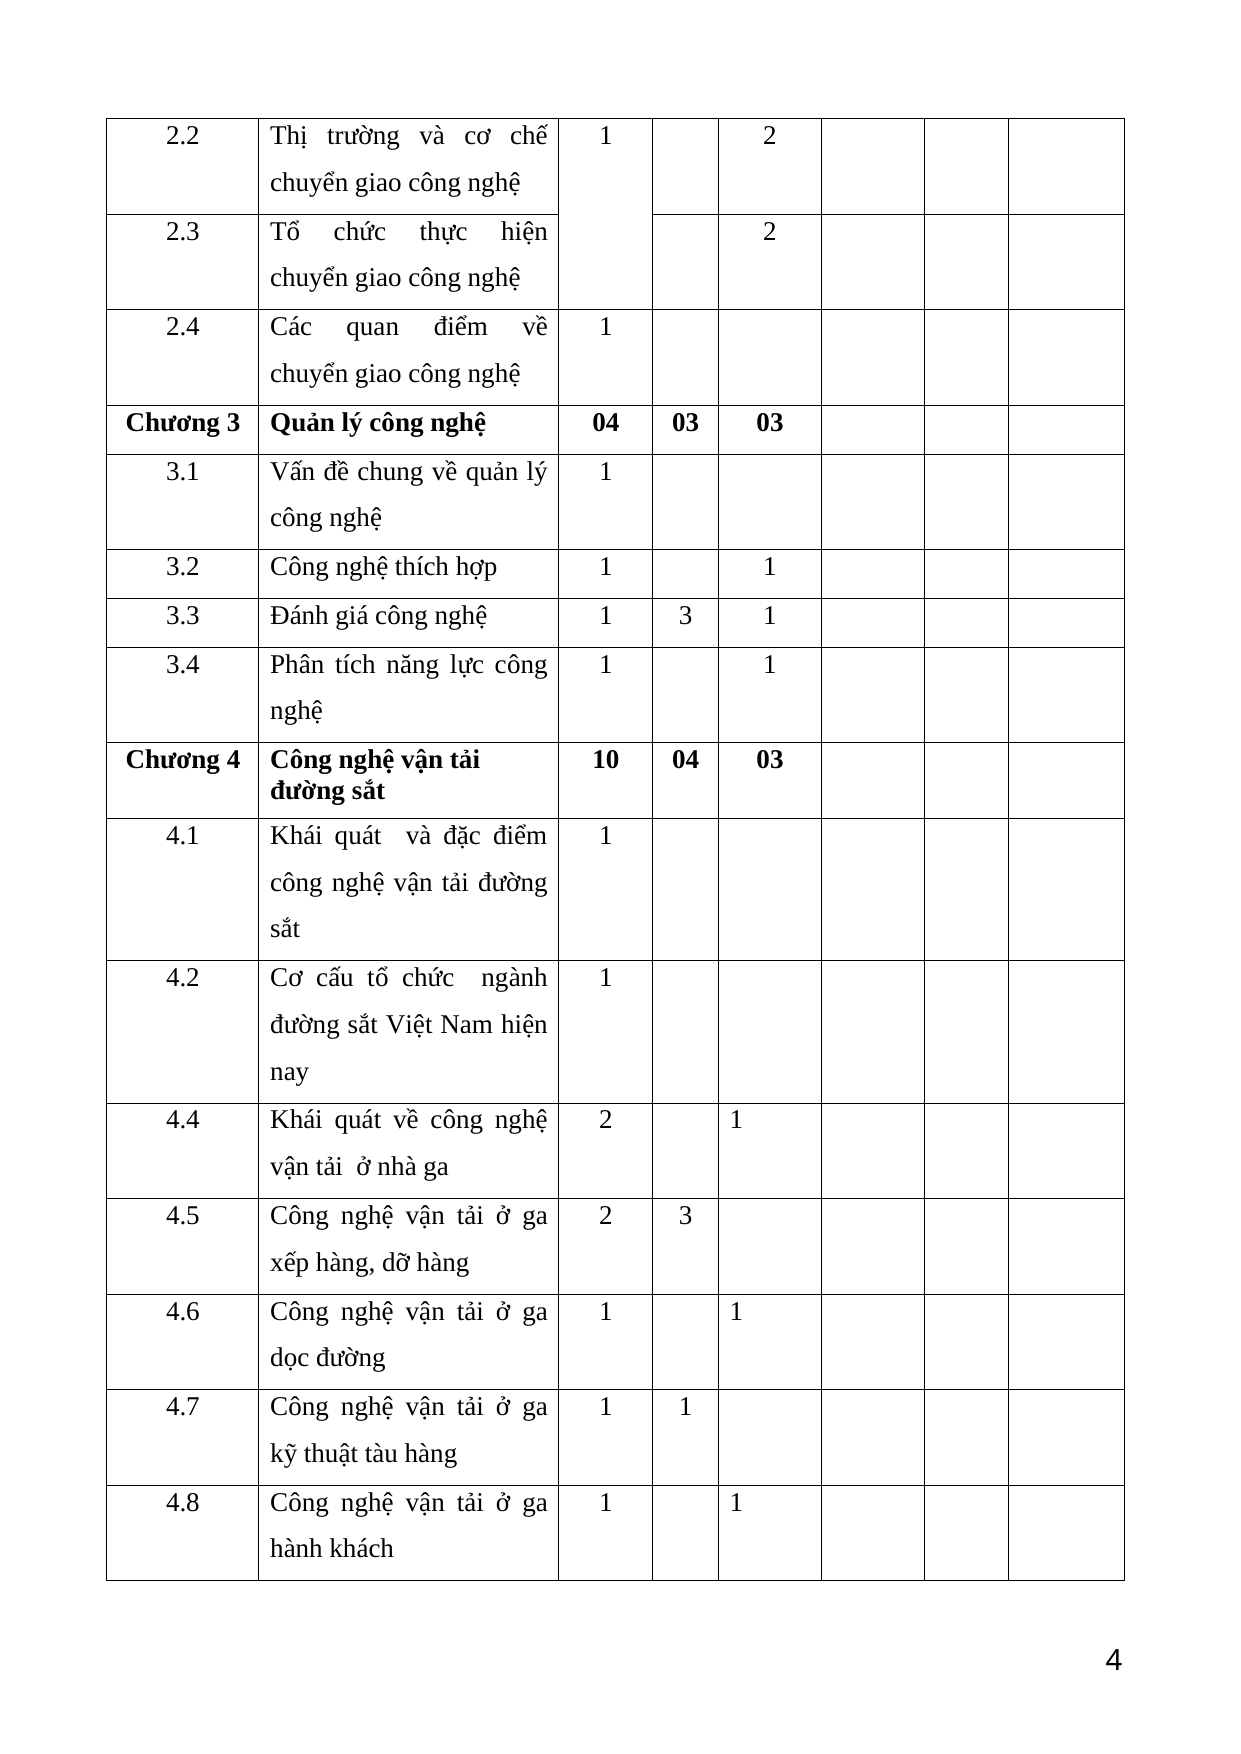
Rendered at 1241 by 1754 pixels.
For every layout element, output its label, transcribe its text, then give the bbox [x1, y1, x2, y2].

table_cell [822, 406, 924, 453]
table_cell Quản lý công nghệ [259, 406, 558, 453]
table_cell [719, 961, 821, 1102]
table_cell [1065, 550, 1124, 598]
table_cell 04 [559, 406, 652, 453]
table_cell [822, 648, 924, 742]
table_cell [925, 961, 1008, 1102]
table_cell [1065, 1199, 1124, 1293]
table_cell Khái quát và đặc điểm công nghệ vận tải đường sắt [259, 819, 558, 960]
table_cell Chương 4 [107, 743, 258, 818]
table_cell [653, 1486, 718, 1580]
table_cell 1 [559, 1390, 652, 1484]
table_cell [653, 455, 718, 549]
table_cell [822, 119, 924, 214]
table_cell Công nghệ vận tải ở ga xếp hàng, dỡ hàng [259, 1199, 558, 1293]
table_cell Phân tích năng lực công nghệ [259, 648, 558, 742]
table_cell [1009, 310, 1065, 405]
table_cell [719, 1199, 821, 1293]
table_cell 1 [559, 310, 652, 405]
table_cell 1 [559, 1295, 652, 1389]
table_cell [925, 310, 1008, 405]
table_cell Các quan điểm về chuyển giao công nghệ [259, 310, 558, 405]
table_cell [822, 819, 924, 960]
table_cell [925, 550, 1008, 598]
table_cell [1065, 648, 1124, 742]
table_cell Thị trường và cơ chế chuyển giao công nghệ [259, 119, 558, 214]
table_cell 1 [559, 961, 652, 1102]
table_cell [1009, 1199, 1065, 1293]
table_cell 3.4 [107, 648, 258, 742]
table_cell 1 [559, 550, 652, 598]
table_cell [822, 1199, 924, 1293]
table_cell [1009, 648, 1065, 742]
table_cell Chương 3 [107, 406, 258, 453]
table_cell 1 [719, 1295, 821, 1389]
table_cell [1065, 1104, 1124, 1198]
table_cell [1065, 961, 1124, 1102]
table_cell 4.1 [107, 819, 258, 960]
table_cell [925, 1390, 1008, 1484]
table_cell [1009, 961, 1065, 1102]
table_cell [1009, 119, 1065, 214]
table_cell [925, 599, 1008, 647]
table_cell 2 [719, 215, 821, 309]
table_cell 3.1 [107, 455, 258, 549]
table_cell [925, 648, 1008, 742]
table_cell [1009, 1295, 1065, 1389]
table_cell 4.4 [107, 1104, 258, 1198]
table_cell Cơ cấu tổ chức ngành đường sắt Việt Nam hiện nay [259, 961, 558, 1102]
table_cell [822, 550, 924, 598]
table_cell [925, 406, 1008, 453]
table_cell [925, 819, 1008, 960]
table_cell [822, 310, 924, 405]
table_cell [1065, 455, 1124, 549]
table_cell [1009, 1390, 1065, 1484]
table_cell [925, 119, 1008, 214]
table_cell [653, 961, 718, 1102]
table_cell [925, 1199, 1008, 1293]
table_cell [1009, 1104, 1065, 1198]
table_cell Công nghệ vận tải ở ga hành khách [259, 1486, 558, 1580]
table_cell [1065, 1295, 1124, 1389]
table_cell [719, 310, 821, 405]
table_cell 3.2 [107, 550, 258, 598]
table_cell Công nghệ thích hợp [259, 550, 558, 598]
table_cell [1065, 119, 1124, 214]
table_cell 4.2 [107, 961, 258, 1102]
table_cell [1065, 1486, 1124, 1580]
table_cell 4.7 [107, 1390, 258, 1484]
table_cell 1 [559, 648, 652, 742]
table_cell [653, 550, 718, 598]
table_cell 4.8 [107, 1486, 258, 1580]
table_cell Công nghệ vận tải ở ga dọc đường [259, 1295, 558, 1389]
table_cell 03 [719, 406, 821, 453]
table_cell 3 [653, 599, 718, 647]
table_cell [1065, 819, 1124, 960]
table_cell [719, 819, 821, 960]
table_cell [822, 1295, 924, 1389]
table_cell 2 [559, 1104, 652, 1198]
table_cell 1 [559, 455, 652, 549]
table_cell [1009, 406, 1065, 453]
table_cell Công nghệ vận tải ở ga kỹ thuật tàu hàng [259, 1390, 558, 1484]
table_cell [822, 1390, 924, 1484]
table_cell 2.4 [107, 310, 258, 405]
table_cell 03 [653, 406, 718, 453]
table_cell 3.3 [107, 599, 258, 647]
table_cell [1009, 1486, 1065, 1580]
table_cell 3 [653, 1199, 718, 1293]
table_cell [1009, 215, 1065, 309]
table_cell [822, 743, 924, 818]
table_cell 2 [719, 119, 821, 214]
table_cell 4.5 [107, 1199, 258, 1293]
table_cell 1 [719, 648, 821, 742]
table_cell [1009, 599, 1065, 647]
table_cell [822, 455, 924, 549]
table_cell 04 [653, 743, 718, 818]
table_cell [925, 743, 1008, 818]
table_cell [1009, 455, 1065, 549]
table_cell [822, 1104, 924, 1198]
table_cell [1065, 599, 1124, 647]
table_cell [925, 455, 1008, 549]
table_cell [1065, 1390, 1124, 1484]
table_cell 1 [653, 1390, 718, 1484]
table_cell 1 [719, 1104, 821, 1198]
table_cell Đánh giá công nghệ [259, 599, 558, 647]
table_cell 2.3 [107, 215, 258, 309]
table_cell [653, 215, 718, 309]
table_cell [925, 1104, 1008, 1198]
table_cell [1009, 819, 1065, 960]
table_cell [925, 1486, 1008, 1580]
table_cell Tổ chức thực hiện chuyển giao công nghệ [259, 215, 558, 309]
table_cell [1065, 215, 1124, 309]
table_cell [822, 1486, 924, 1580]
table_cell Khái quát về công nghệ vận tải ở nhà ga [259, 1104, 558, 1198]
table_cell [653, 648, 718, 742]
table_cell [822, 215, 924, 309]
table_cell [925, 1295, 1008, 1389]
table_cell 2 [559, 1199, 652, 1293]
table_cell [653, 819, 718, 960]
table_cell 1 [719, 599, 821, 647]
table_cell [822, 599, 924, 647]
table_cell 10 [559, 743, 652, 818]
table_cell [653, 310, 718, 405]
table_cell [719, 455, 821, 549]
table_cell 2.2 [107, 119, 258, 214]
table_cell [1065, 310, 1124, 405]
table_cell [719, 1390, 821, 1484]
table_cell 1 [559, 119, 652, 309]
table_cell 1 [559, 1486, 652, 1580]
table_cell 1 [559, 599, 652, 647]
table_cell [653, 1295, 718, 1389]
table_cell [822, 961, 924, 1102]
table_cell [653, 1104, 718, 1198]
table_cell 1 [559, 819, 652, 960]
table_cell Vấn đề chung về quản lý công nghệ [259, 455, 558, 549]
table_cell 03 [719, 743, 821, 818]
table_cell 1 [719, 550, 821, 598]
table_cell 1 [719, 1486, 821, 1580]
table_cell 4.6 [107, 1295, 258, 1389]
table_cell [1009, 743, 1065, 818]
table_cell [1009, 550, 1065, 598]
table_cell [1065, 743, 1124, 818]
table_cell [925, 215, 1008, 309]
table_cell [1065, 406, 1124, 453]
table_cell [653, 119, 718, 214]
table_cell Công nghệ vận tải đường sắt [259, 743, 558, 818]
